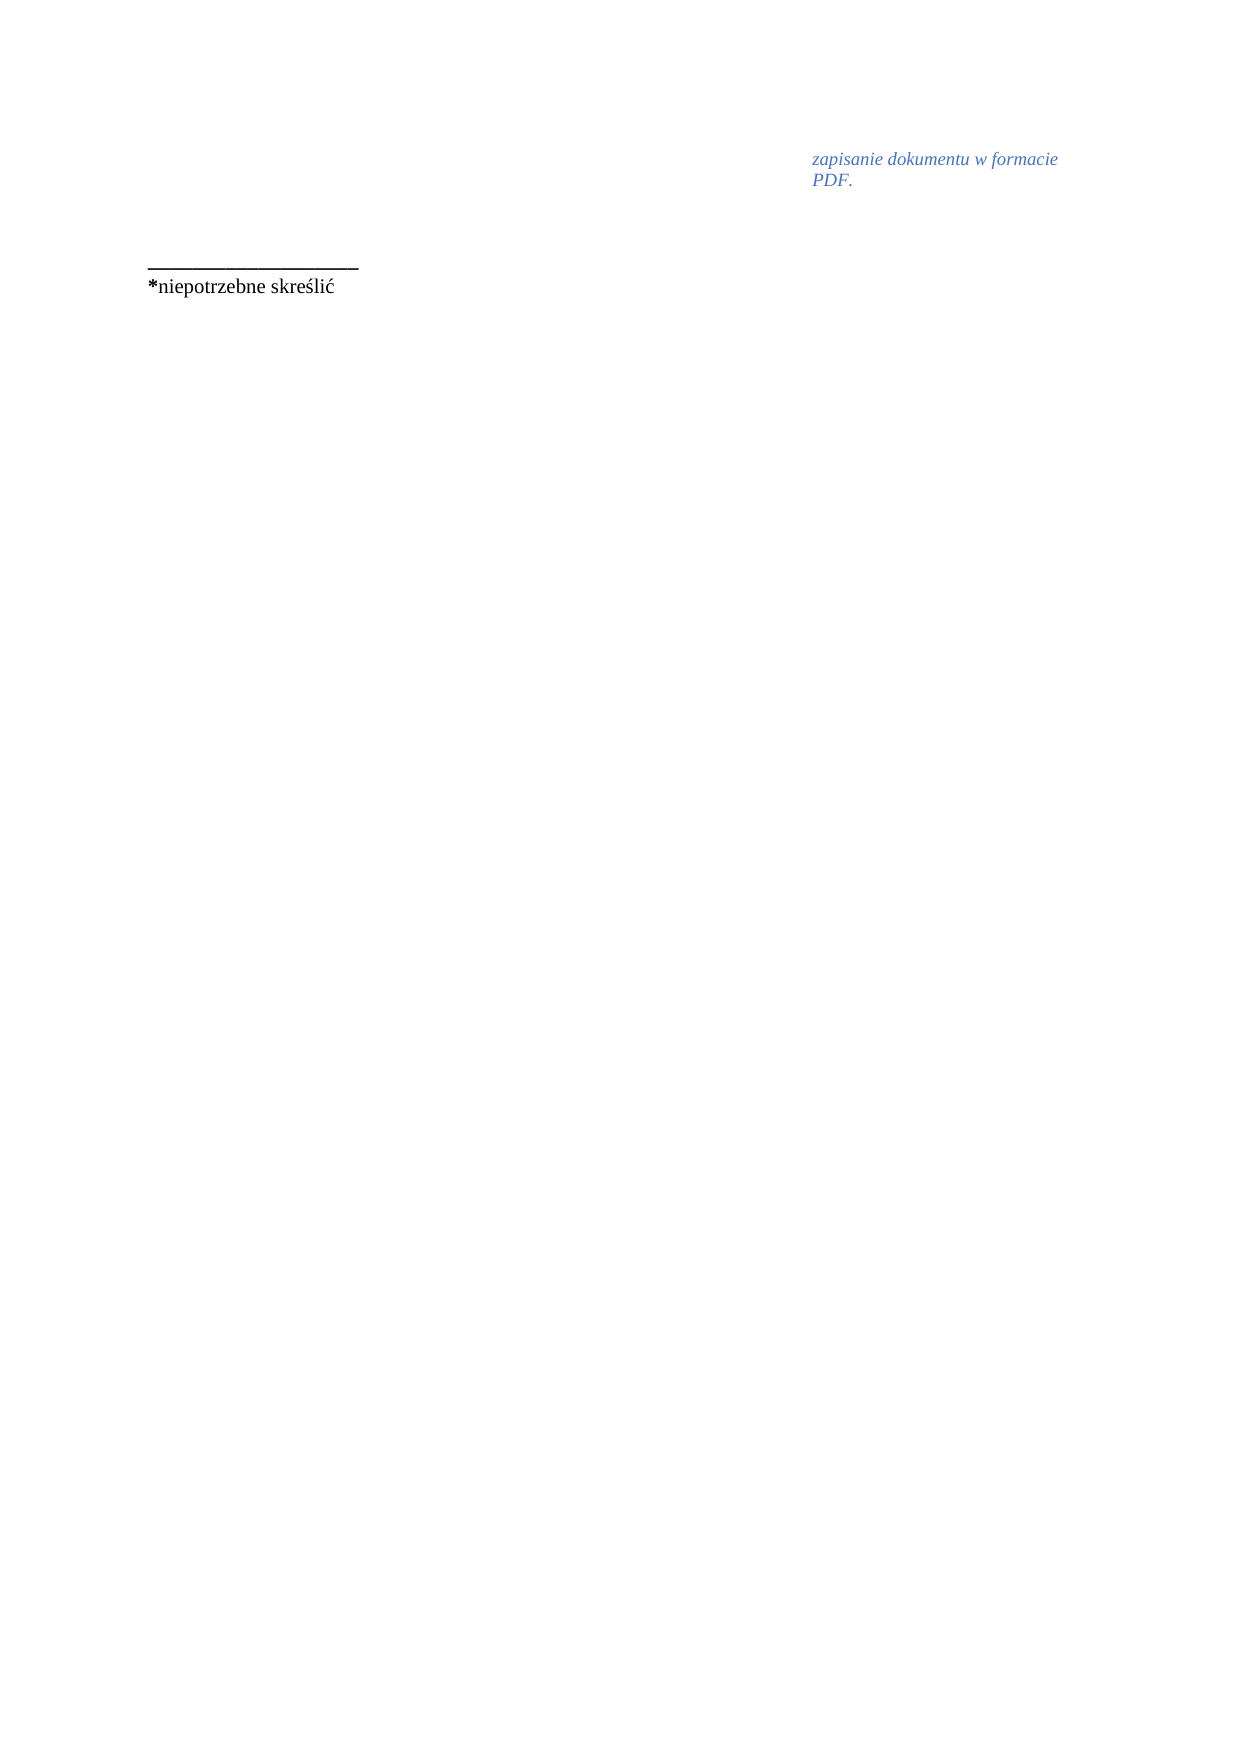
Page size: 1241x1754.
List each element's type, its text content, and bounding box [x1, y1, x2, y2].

text *niepotrzebne skreślić [148, 274, 1093, 298]
text ___________________ [148, 239, 1093, 274]
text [812, 148, 1093, 219]
